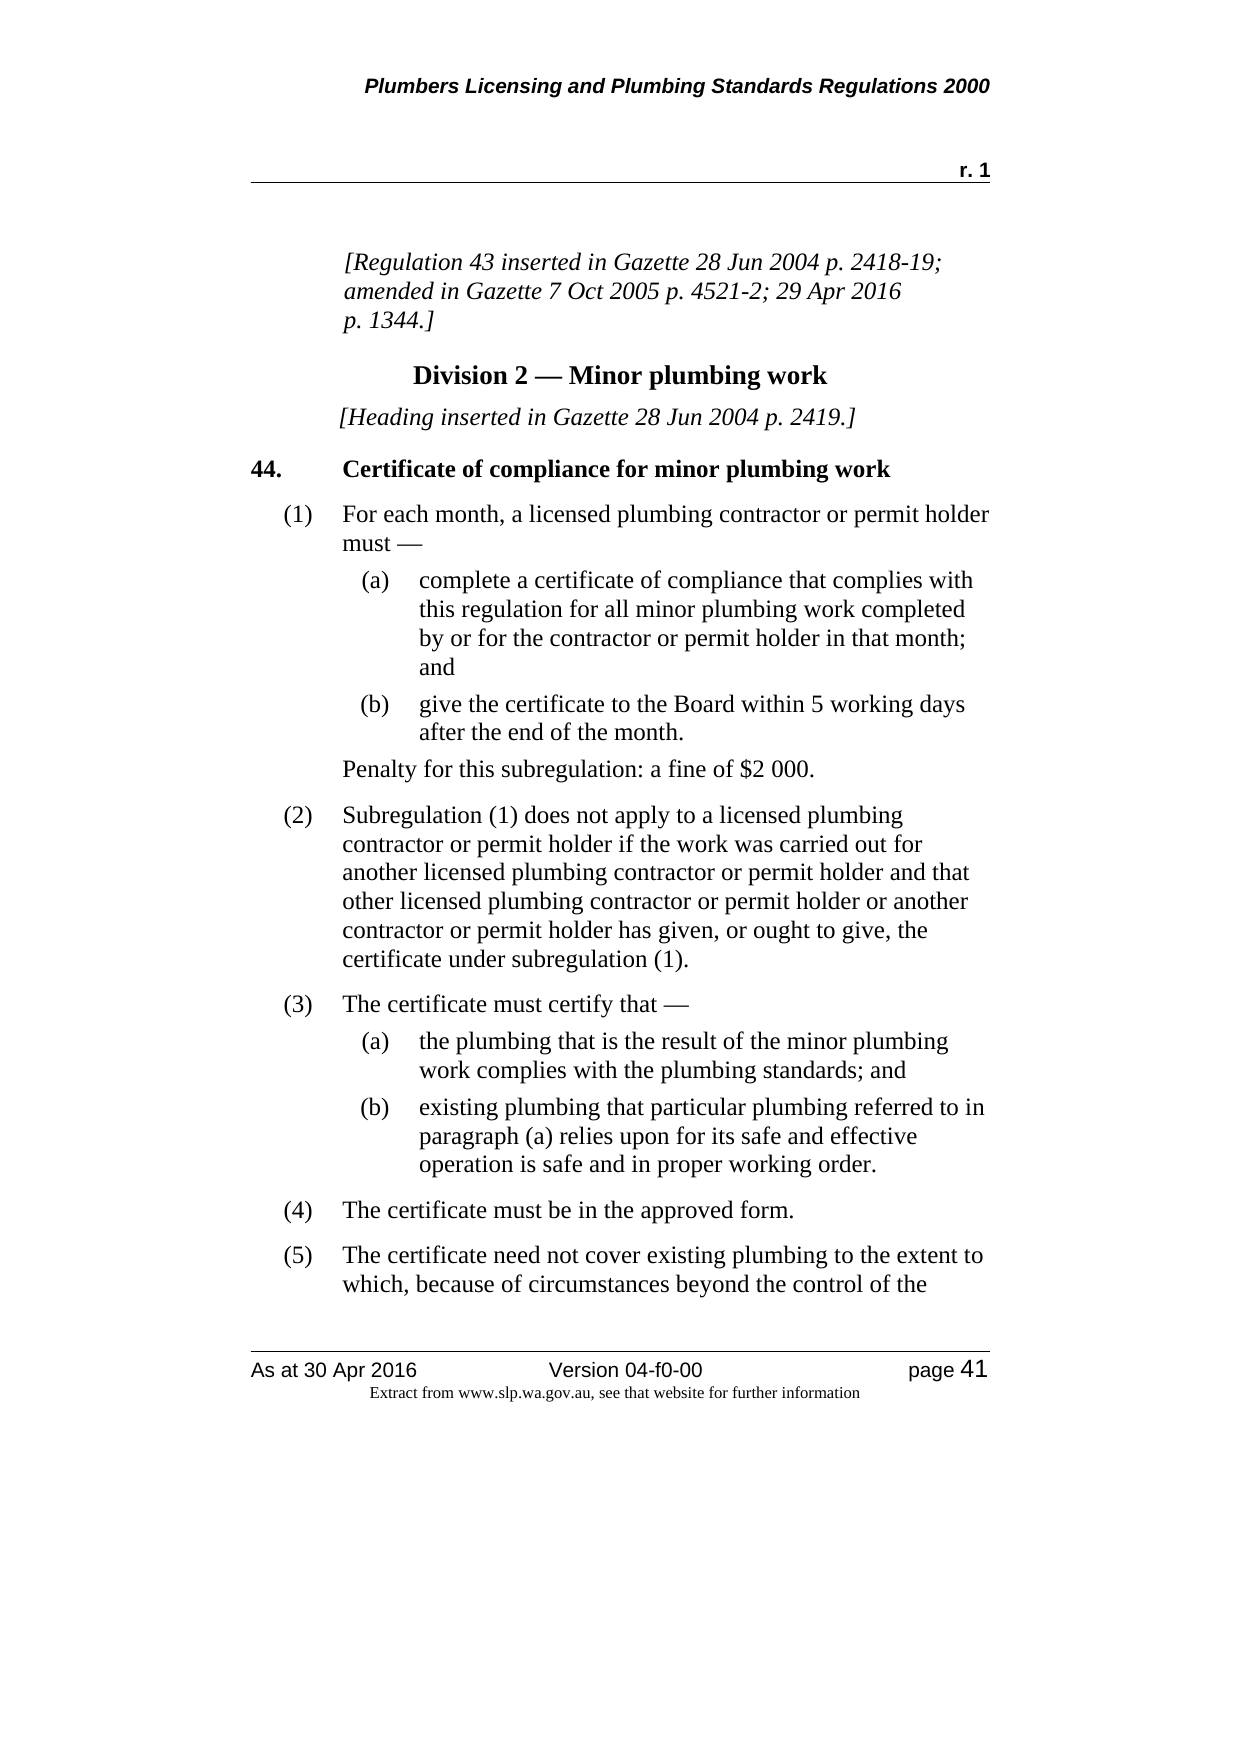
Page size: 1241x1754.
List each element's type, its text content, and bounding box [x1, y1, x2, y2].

text (b) existing plumbing that particular plumbing referred to in paragraph (a) relies upon for its safe and effective operation is safe and in proper working order. [251, 1092, 990, 1178]
subtitle Division 2 — Minor plumbing work [251, 359, 990, 390]
text (b) give the certificate to the Board within 5 working days after the end of the month. [251, 689, 990, 746]
text Penalty for this subregulation: a fine of $2 000. [251, 754, 990, 783]
text [Regulation 43 inserted in Gazette 28 Jun 2004 p. 2418-19; amended in Gazette 7 Oct 2005 p. 4521-2; 29 Apr 2016 p. 1344.] [251, 247, 990, 334]
text (2) Subregulation (1) does not apply to a licensed plumbing contractor or permit holder if the work was carried out for another licensed plumbing contractor or permit holder and that other licensed plumbing contractor or permit holder or another contractor or permit holder has given, or ought to give, the certificate under subregulation (1). [251, 800, 990, 972]
text (3) The certificate must certify that — [251, 989, 990, 1018]
subtitle [Heading inserted in Gazette 28 Jun 2004 p. 2419.] [251, 402, 990, 431]
text (4) The certificate must be in the approved form. [251, 1195, 990, 1224]
subtitle 44. Certificate of compliance for minor plumbing work [251, 454, 990, 483]
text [251, 1240, 990, 1298]
text (a) the plumbing that is the result of the minor plumbing work complies with the plumbing standards; and [251, 1026, 990, 1084]
text (1) For each month, a licensed plumbing contractor or permit holder must — [251, 499, 990, 557]
text (a) complete a certificate of compliance that complies with this regulation for all minor plumbing work completed by or for the contractor or permit holder in that month; and [251, 565, 990, 680]
